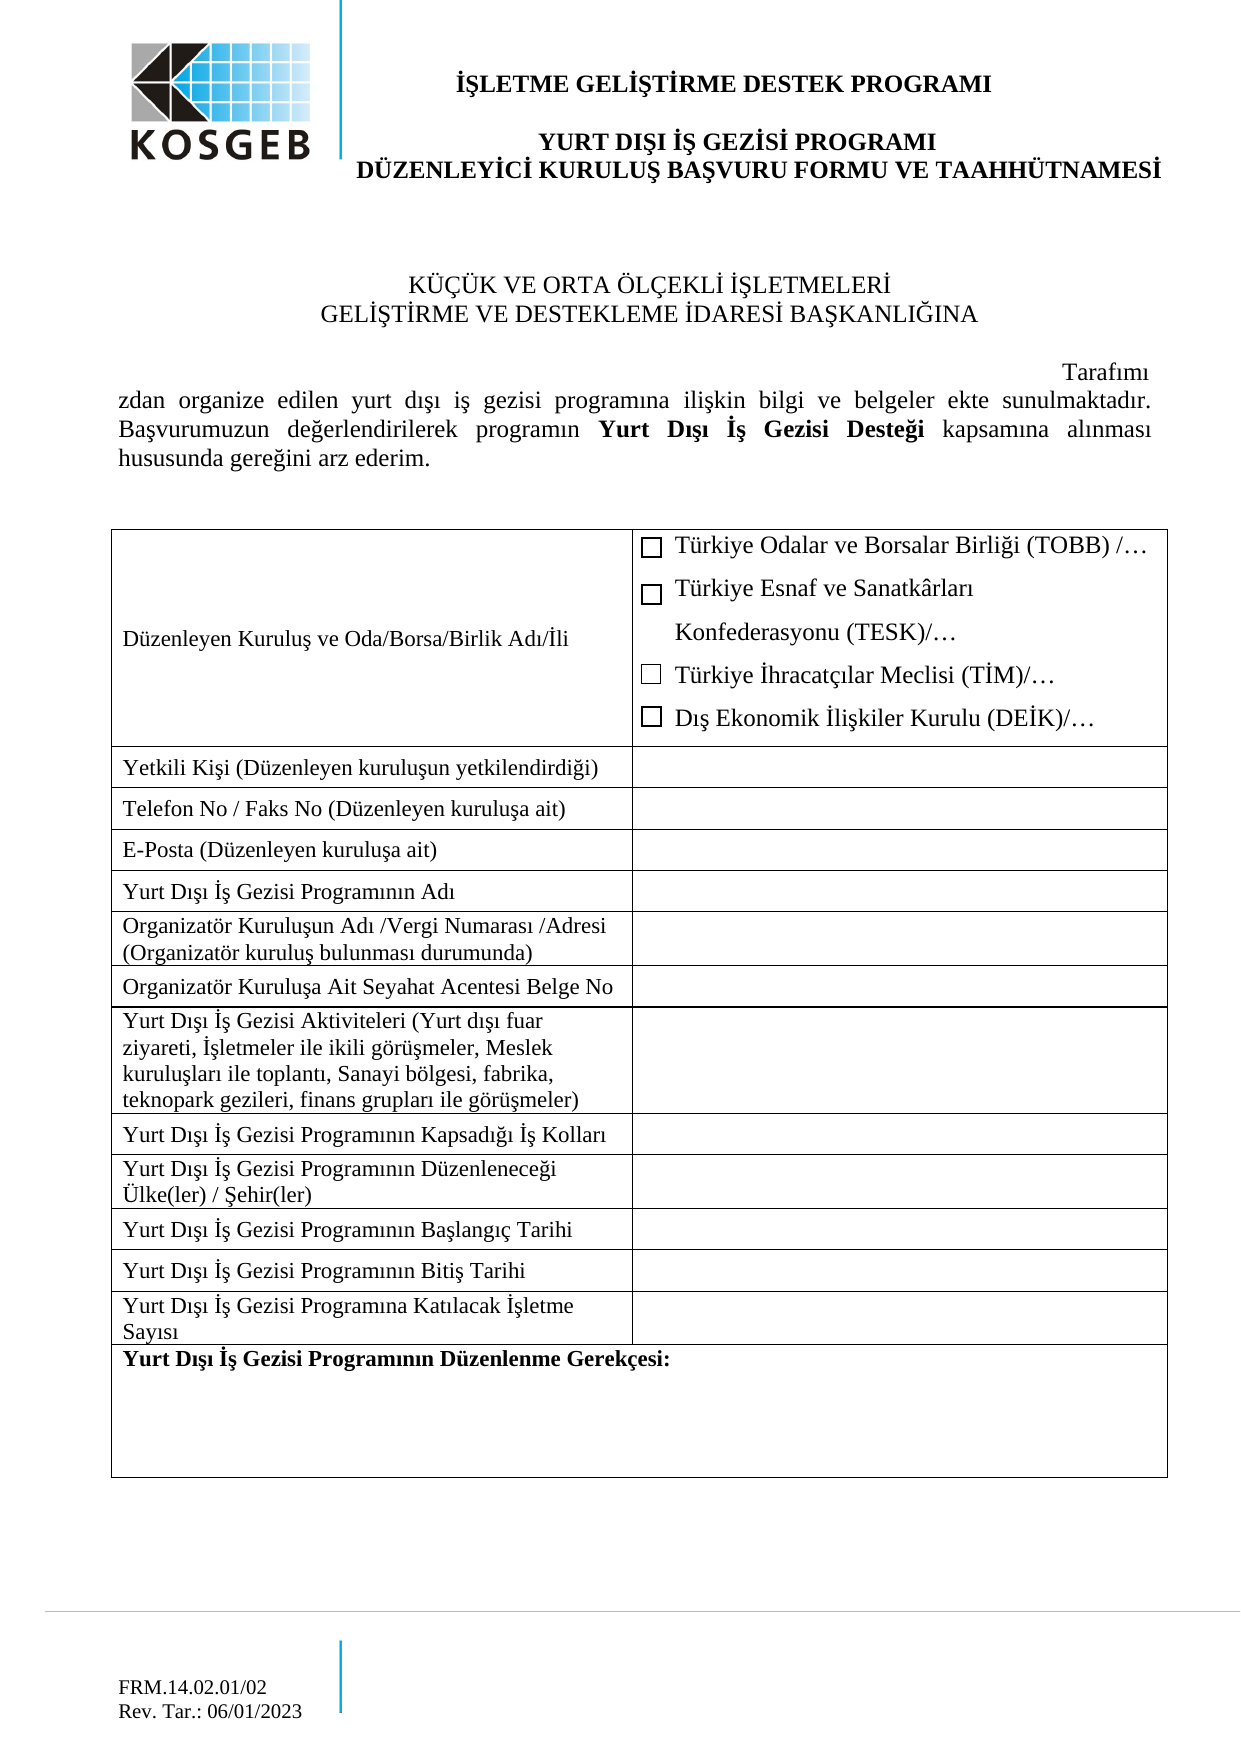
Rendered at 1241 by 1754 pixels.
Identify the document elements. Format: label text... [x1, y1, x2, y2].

table_cell [633, 788, 1167, 828]
table_cell Yurt Dışı İş Gezisi Programının Başlangıç Tarihi [112, 1209, 632, 1249]
table_header Türkiye Odalar ve Borsalar Birliği (TOBB) /… Türkiye Esnaf ve Sanatkârları Konfederasyonu (TESK)/… Türkiye İhracatçılar Meclisi (TİM)/… Dış Ekonomik İlişkiler Kurulu (DEİK)/… [633, 530, 1167, 746]
table_cell [633, 1114, 1167, 1154]
table_cell [633, 1155, 1167, 1208]
table_cell [633, 1209, 1167, 1249]
picture [43, 0, 1241, 1713]
table_cell [633, 1292, 1167, 1344]
table_cell Yurt Dışı İş Gezisi Programının Bitiş Tarihi [112, 1250, 632, 1291]
table_cell [633, 1008, 1167, 1113]
table_cell Yurt Dışı İş Gezisi Programının Düzenlenme Gerekçesi: [112, 1345, 1167, 1477]
table_cell Yurt Dışı İş Gezisi Programının Düzenleneceği Ülke(ler) / Şehir(ler) [112, 1155, 632, 1208]
table_cell Organizatör Kuruluşa Ait Seyahat Acentesi Belge No [112, 966, 632, 1006]
table_cell [633, 966, 1167, 1006]
table_cell Yurt Dışı İş Gezisi Programına Katılacak İşletme Sayısı [112, 1292, 632, 1344]
table_cell [633, 830, 1167, 870]
table_cell Yurt Dışı İş Gezisi Programının Adı [112, 871, 632, 911]
table_cell [633, 871, 1167, 911]
text KÜÇÜK VE ORTA ÖLÇEKLİ İŞLETMELERİ [118, 271, 1181, 299]
table_cell Telefon No / Faks No (Düzenleyen kuruluşa ait) [112, 788, 632, 828]
table_cell Organizatör Kuruluşun Adı /Vergi Numarası /Adresi (Organizatör kuruluş bulunması durumunda) [112, 912, 632, 965]
table_cell Yurt Dışı İş Gezisi Programının Kapsadığı İş Kolları [112, 1114, 632, 1154]
table_cell Yetkili Kişi (Düzenleyen kuruluşun yetkilendirdiği) [112, 747, 632, 787]
table_cell [633, 747, 1167, 787]
text GELİŞTİRME VE DESTEKLEME İDARESİ BAŞKANLIĞINA [118, 299, 1181, 328]
table_cell [633, 1250, 1167, 1291]
table_cell [633, 912, 1167, 965]
table_header Düzenleyen Kuruluş ve Oda/Borsa/Birlik Adı/İli [112, 530, 632, 746]
text Tarafımızdan organize edilen yurt dışı iş gezisi programına ilişkin bilgi ve belgeler ekte sunulmaktadır. Başvurumuzun değerlendirilerek programın Yurt Dışı İş Gezisi Desteği kapsamına alınması hususunda gereğini arz ederim. [118, 357, 1152, 472]
table_cell E-Posta (Düzenleyen kuruluşa ait) [112, 830, 632, 870]
table_cell Yurt Dışı İş Gezisi Aktiviteleri (Yurt dışı fuar ziyareti, İşletmeler ile ikili görüşmeler, Meslek kuruluşları ile toplantı, Sanayi bölgesi, fabrika, teknopark gezileri, finans grupları ile görüşmeler) [112, 1008, 632, 1113]
